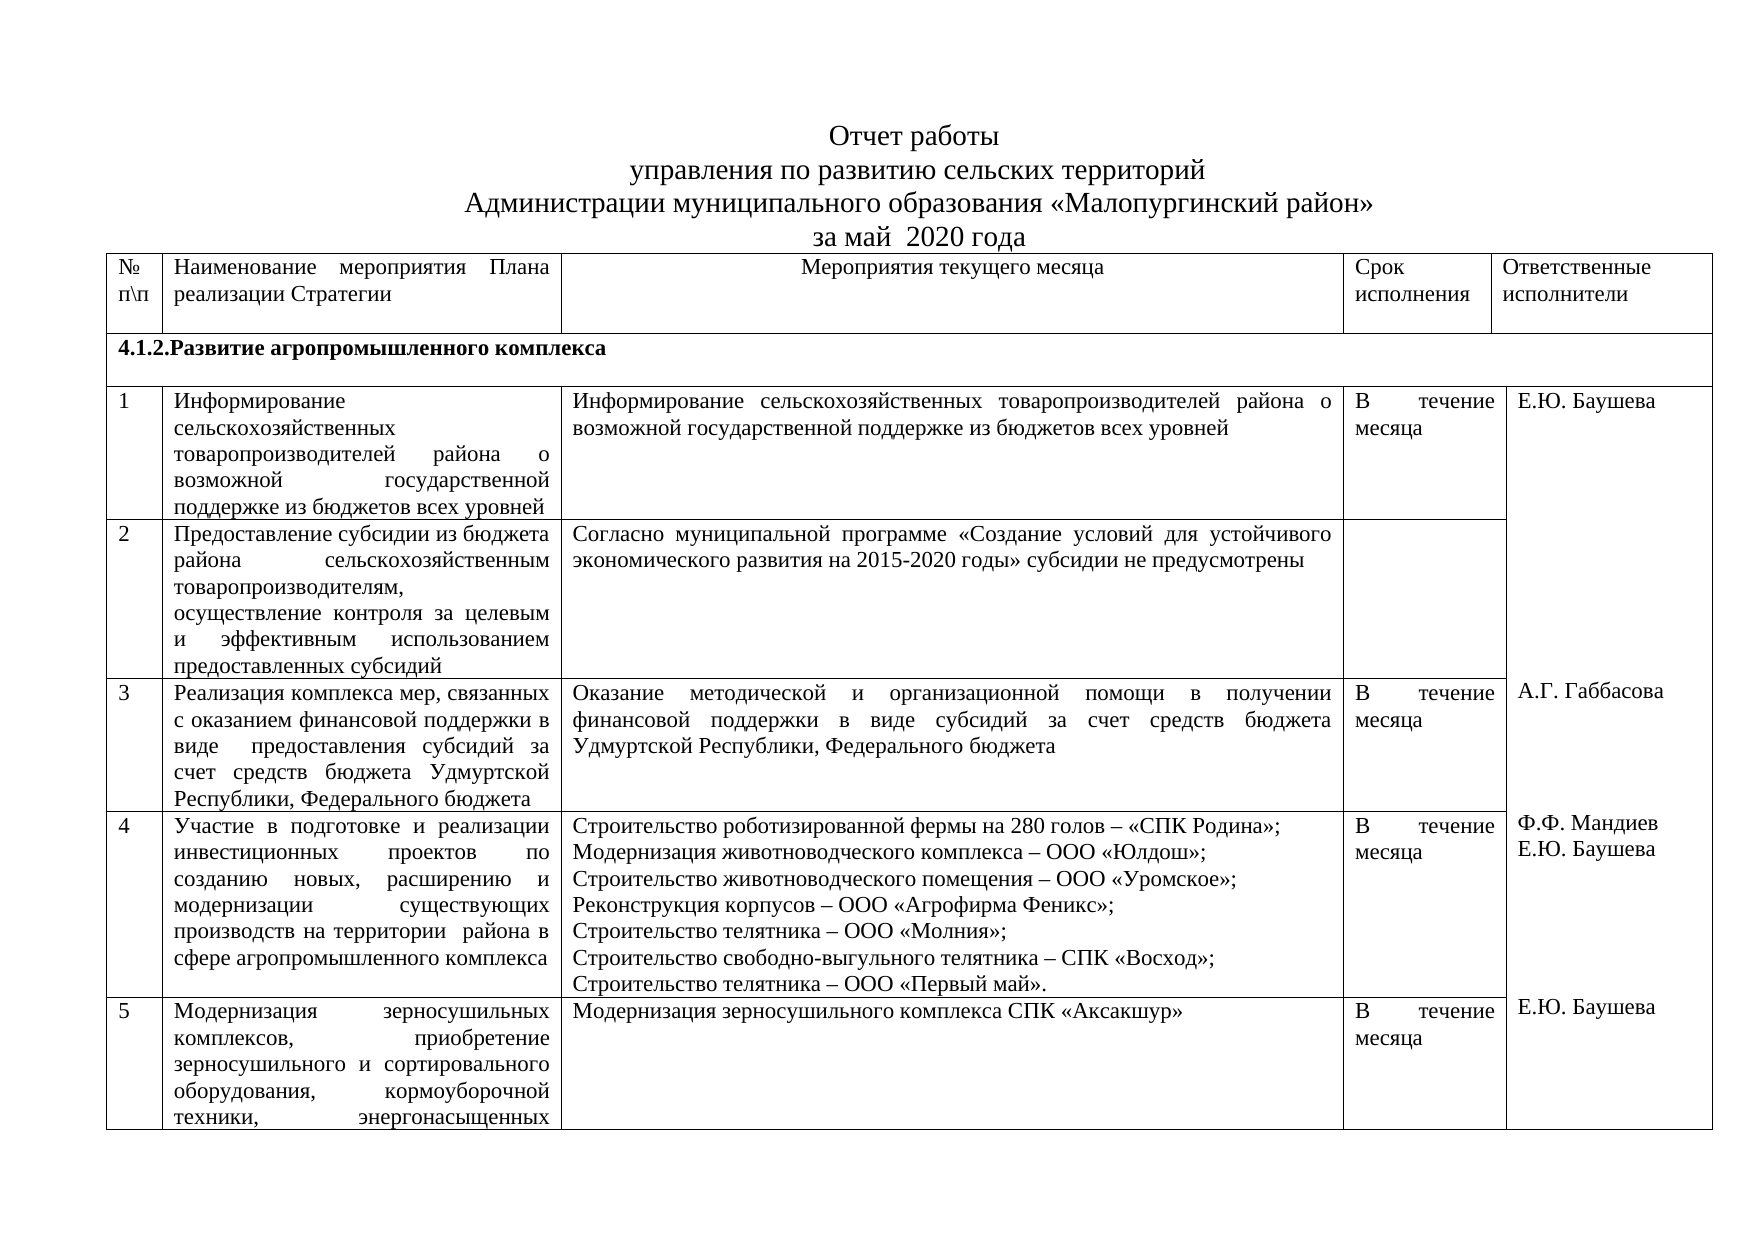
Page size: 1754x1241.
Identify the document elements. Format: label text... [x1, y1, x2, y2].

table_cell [562, 998, 1343, 1129]
table_header Наименование мероприятия Плана реализации Стратегии [163, 254, 561, 332]
table_header Ответственные исполнители [1492, 254, 1712, 332]
table_header Срок исполнения [1344, 254, 1491, 332]
table_cell Строительство роботизированной фермы на 280 голов – «СПК Родина»; Модернизация животноводческого комплекса – ООО «Юлдош»; Строительство животноводческого помещения – ООО «Уромское»; Реконструкция корпусов – ООО «Агрофирма Феникс»; Строительство телятника – ООО «Молния»; Строительство свободно-выгульного телятника – СПК «Восход»; Строительство телятника – ООО «Первый май». [562, 812, 1343, 997]
table_cell Участие в подготовке и реализации инвестиционных проектов по созданию новых, расширению и модернизации существующих производств на территории района в сфере агропромышленного комплекса [163, 812, 561, 997]
text Отчет работы [118, 118, 1636, 152]
table_cell Согласно муниципальной программе «Создание условий для устойчивого экономического развития на 2015-2020 годы» субсидии не предусмотрены [562, 520, 1343, 678]
text за май 2020 года [118, 219, 1698, 252]
table_cell Е.Ю. Баушева А.Г. Габбасова Ф.Ф. Мандиев Е.Ю. Баушева Е.Ю. Баушева А.Г. Габбасова А.Г. Габбасова Е.Ю. Баушева О.А. Ильина Е.Ю. Баушева Н.Н. Кендерева [1507, 387, 1712, 1129]
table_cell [163, 998, 561, 1129]
table_cell 4 [107, 812, 162, 997]
table_cell 1 [107, 387, 162, 519]
table_cell Предоставление субсидии из бюджета района сельскохозяйственным товаропроизводителям, осуществление контроля за целевым и эффективным использованием предоставленных субсидий [163, 520, 561, 678]
table_cell В течение месяца [1344, 812, 1506, 997]
table_cell Оказание методической и организационной помощи в получении финансовой поддержки в виде субсидий за счет средств бюджета Удмуртской Республики, Федерального бюджета [562, 679, 1343, 811]
table_cell [1344, 520, 1506, 678]
table_header Мероприятия текущего месяца [562, 254, 1343, 332]
table_cell 3 [107, 679, 162, 811]
table_cell 4.1.2.Развитие агропромышленного комплекса [107, 334, 1712, 386]
table_cell Реализация комплекса мер, связанных с оказанием финансовой поддержки в виде предоставления субсидий за счет средств бюджета Удмуртской Республики, Федерального бюджета [163, 679, 561, 811]
table_header №п\п [107, 254, 162, 332]
text управления по развитию сельских территорий [118, 152, 1636, 185]
table_cell В течение месяца [1344, 998, 1506, 1129]
table_cell 2 [107, 520, 162, 678]
table_cell Информирование сельскохозяйственных товаропроизводителей района о возможной государственной поддержке из бюджетов всех уровней [562, 387, 1343, 519]
table_cell В течение месяца [1344, 387, 1506, 519]
table_cell 5 [107, 998, 162, 1129]
text Администрации муниципального образования «Малопургинский район» [118, 185, 1698, 219]
table_cell Информирование сельскохозяйственных товаропроизводителей района о возможной государственной поддержке из бюджетов всех уровней [163, 387, 561, 519]
table_cell В течение месяца [1344, 679, 1506, 811]
